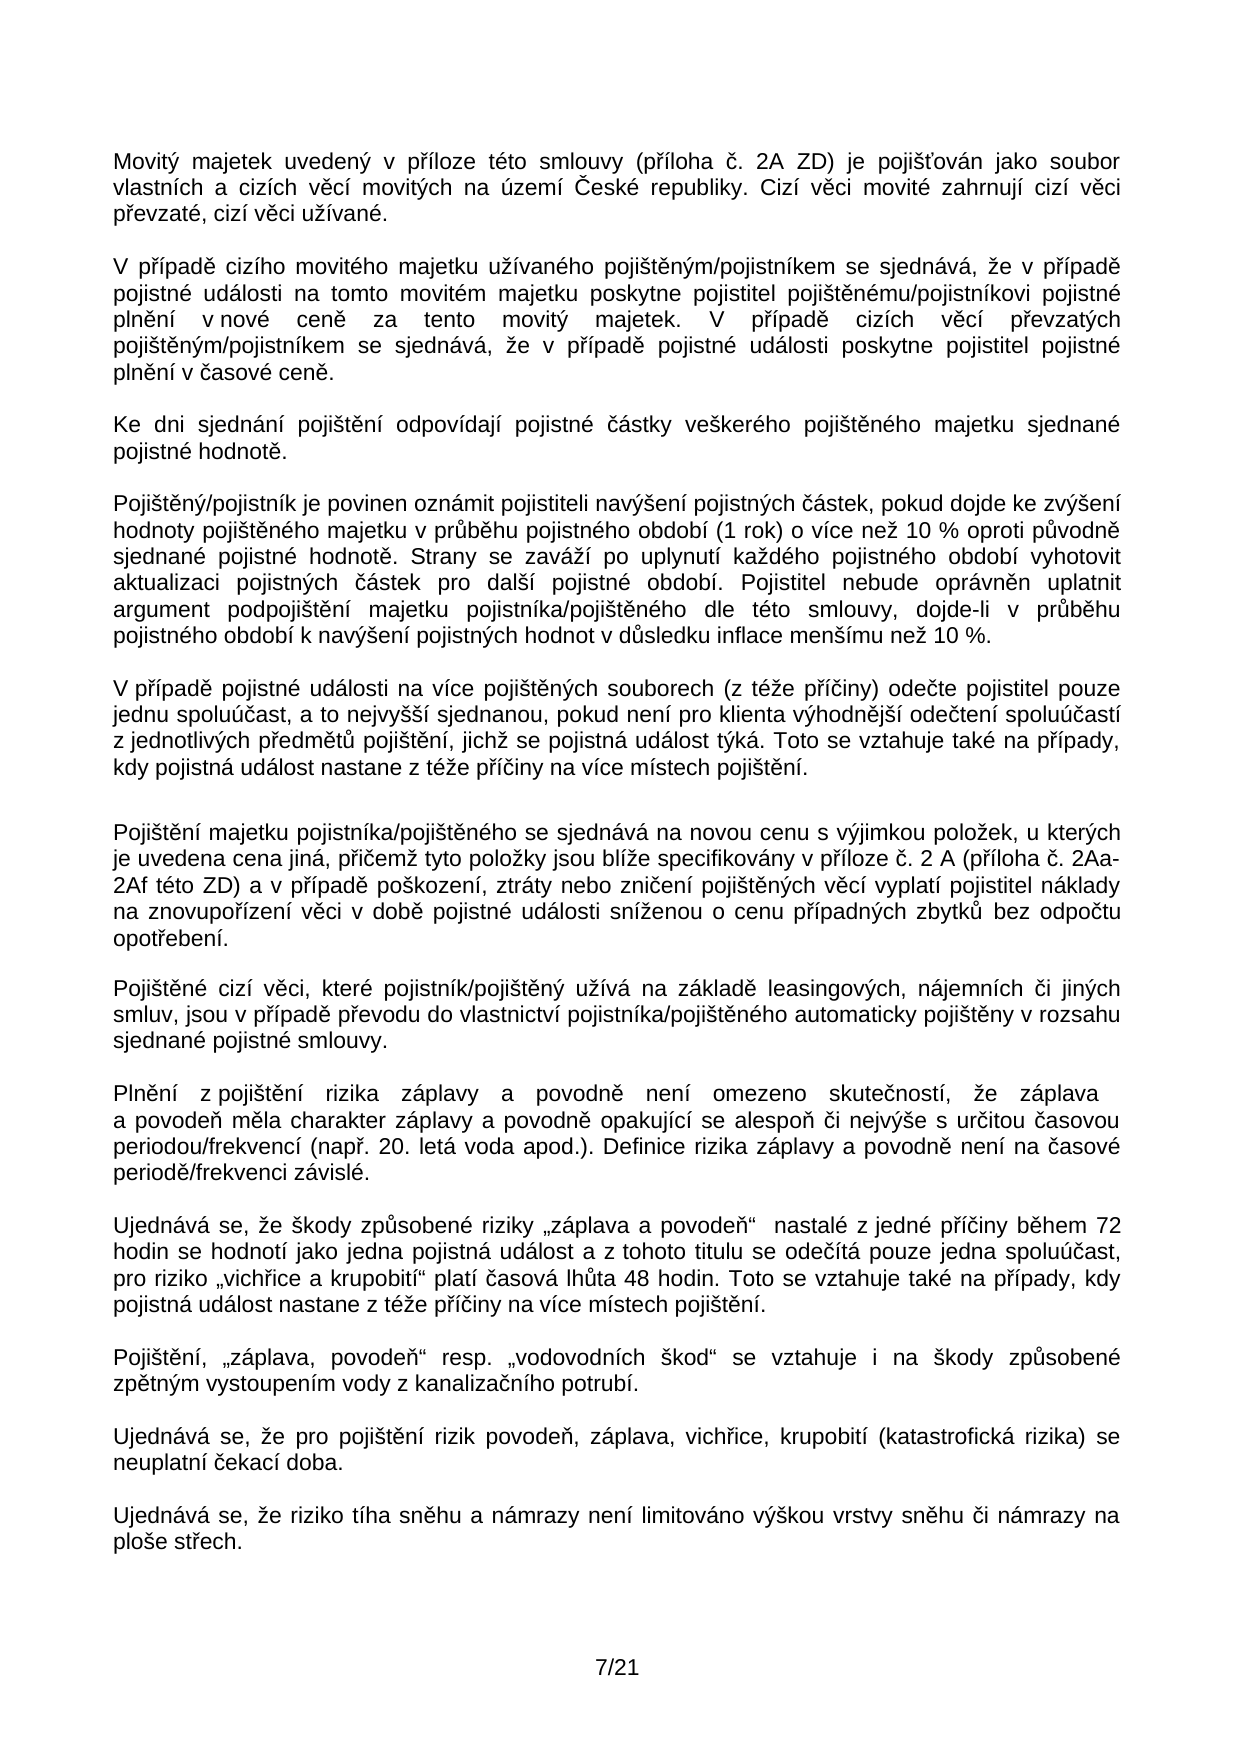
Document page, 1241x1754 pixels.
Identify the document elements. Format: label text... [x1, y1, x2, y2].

text Pojištěné cizí věci, které pojistník/pojištěný užívá na základě leasingových, nájemních či jiných smluv, jsou v případě převodu do vlastnictví pojistníka/pojištěného automaticky pojištěny v rozsahu sjednané pojistné smlouvy. [113, 975, 1121, 1054]
text Ujednává se, že škody způsobené riziky „záplava a povodeň“ nastalé z jedné příčiny během 72 hodin se hodnotí jako jedna pojistná událost a z tohoto titulu se odečítá pouze jedna spoluúčast, pro riziko „vichřice a krupobití“ platí časová lhůta 48 hodin. Toto se vztahuje také na případy, kdy pojistná událost nastane z téže příčiny na více místech pojištění. [113, 1212, 1121, 1317]
text V případě pojistné události na více pojištěných souborech (z téže příčiny) odečte pojistitel pouze jednu spoluúčast, a to nejvyšší sjednanou, pokud není pro klienta výhodnější odečtení spoluúčastí z jednotlivých předmětů pojištění, jichž se pojistná událost týká. Toto se vztahuje také na případy, kdy pojistná událost nastane z téže příčiny na více místech pojištění. [113, 675, 1121, 780]
text Movitý majetek uvedený v příloze této smlouvy (příloha č. 2A ZD) je pojišťován jako soubor vlastních a cizích věcí movitých na území České republiky. Cizí věci movité zahrnují cizí věci převzaté, cizí věci užívané. [113, 148, 1121, 227]
text Pojištění majetku pojistníka/pojištěného se sjednává na novou cenu s výjimkou položek, u kterých je uvedena cena jiná, přičemž tyto položky jsou blíže specifikovány v příloze č. 2 A (příloha č. 2Aa- 2Af této ZD) a v případě poškození, ztráty nebo zničení pojištěných věcí vyplatí pojistitel náklady na znovupořízení věci v době pojistné události sníženou o cenu případných zbytků bez odpočtu opotřebení. [113, 819, 1121, 951]
text Plnění z pojištění rizika záplavy a povodně není omezeno skutečností, že záplava a povodeň měla charakter záplavy a povodně opakující se alespoň či nejvýše s určitou časovou periodou/frekvencí (např. 20. letá voda apod.). Definice rizika záplavy a povodně není na časové periodě/frekvenci závislé. [113, 1080, 1121, 1186]
text Ujednává se, že riziko tíha sněhu a námrazy není limitováno výškou vrstvy sněhu či námrazy na ploše střech. [113, 1502, 1121, 1554]
text Pojištěný/pojistník je povinen oznámit pojistiteli navýšení pojistných částek, pokud dojde ke zvýšení hodnoty pojištěného majetku v průběhu pojistného období (1 rok) o více než 10 % oproti původně sjednané pojistné hodnotě. Strany se zaváží po uplynutí každého pojistného období vyhotovit aktualizaci pojistných částek pro další pojistné období. Pojistitel nebude oprávněn uplatnit argument podpojištění majetku pojistníka/pojištěného dle této smlouvy, dojde-li v průběhu pojistného období k navýšení pojistných hodnot v důsledku inflace menšímu než 10 %. [113, 490, 1121, 648]
text Ujednává se, že pro pojištění rizik povodeň, záplava, vichřice, krupobití (katastrofická rizika) se neuplatní čekací doba. [113, 1423, 1121, 1476]
text V případě cizího movitého majetku užívaného pojištěným/pojistníkem se sjednává, že v případě pojistné události na tomto movitém majetku poskytne pojistitel pojištěnému/pojistníkovi pojistné plnění v nové ceně za tento movitý majetek. V případě cizích věcí převzatých pojištěným/pojistníkem se sjednává, že v případě pojistné události poskytne pojistitel pojistné plnění v časové ceně. [113, 253, 1121, 385]
text Ke dni sjednání pojištění odpovídají pojistné částky veškerého pojištěného majetku sjednané pojistné hodnotě. [113, 411, 1121, 464]
text Pojištění, „záplava, povodeň“ resp. „vodovodních škod“ se vztahuje i na škody způsobené zpětným vystoupením vody z kanalizačního potrubí. [113, 1344, 1121, 1396]
